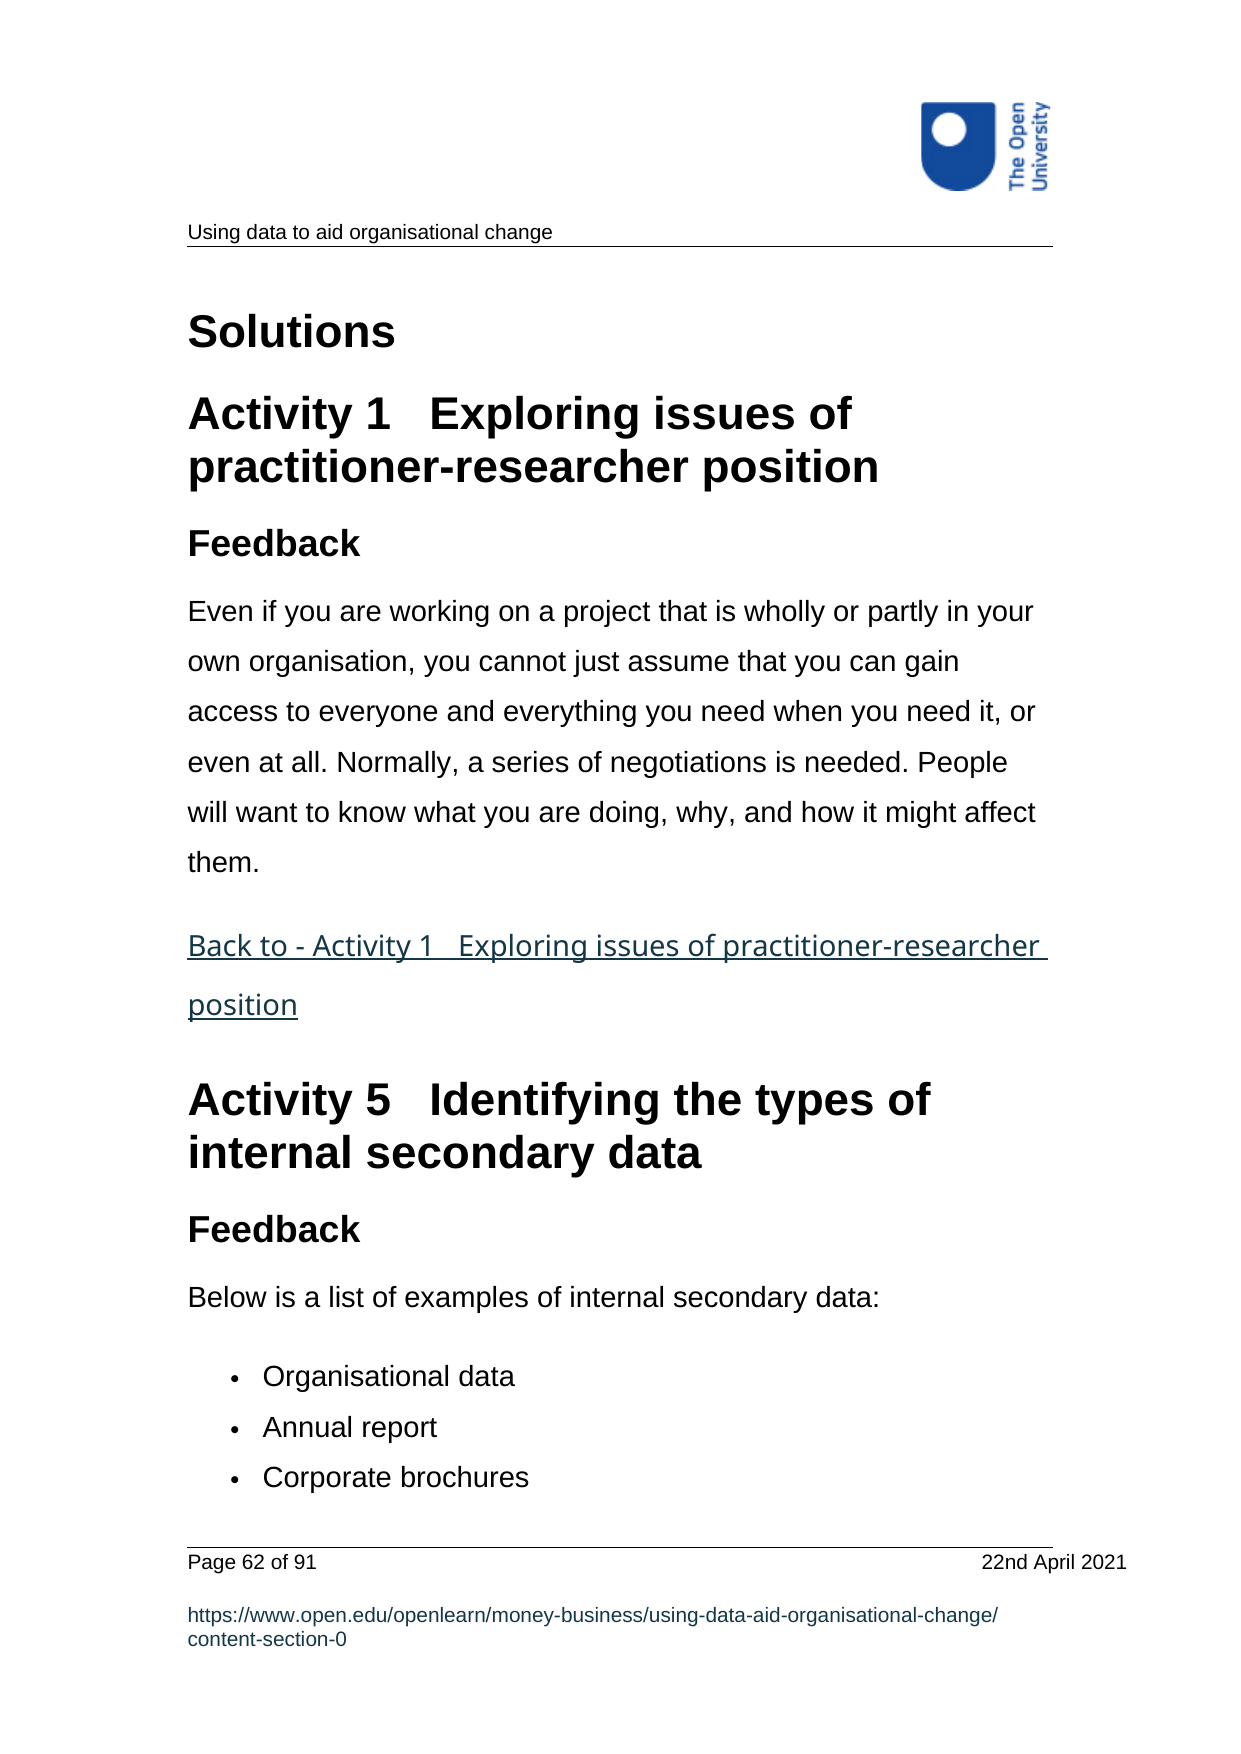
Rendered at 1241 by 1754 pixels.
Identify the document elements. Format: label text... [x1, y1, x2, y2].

list Organisational data [231, 1359, 972, 1393]
subtitle Activity 1 Exploring issues of practitioner-researcher position [187, 387, 1053, 492]
picture [921, 102, 1052, 191]
subtitle Solutions [187, 305, 1053, 358]
text Back to - Activity 1 Exploring issues of practitioner-researcher position [187, 925, 1053, 1024]
text Even if you are working on a project that is wholly or partly in your own organisation, you cannot just assume that you can gain access to everyone and everything you need when you need it, or even at all. Normally, a series of negotiations is needed. People will want to know what you are doing, why, and how it might affect them. [187, 594, 1053, 879]
list Annual report [231, 1409, 972, 1443]
text Below is a list of examples of internal secondary data: [187, 1280, 1053, 1313]
subtitle Feedback [187, 521, 1053, 564]
subtitle Feedback [187, 1207, 1053, 1251]
list Corporate brochures [231, 1460, 972, 1493]
subtitle Activity 5 Identifying the types of internal secondary data [187, 1073, 1053, 1178]
